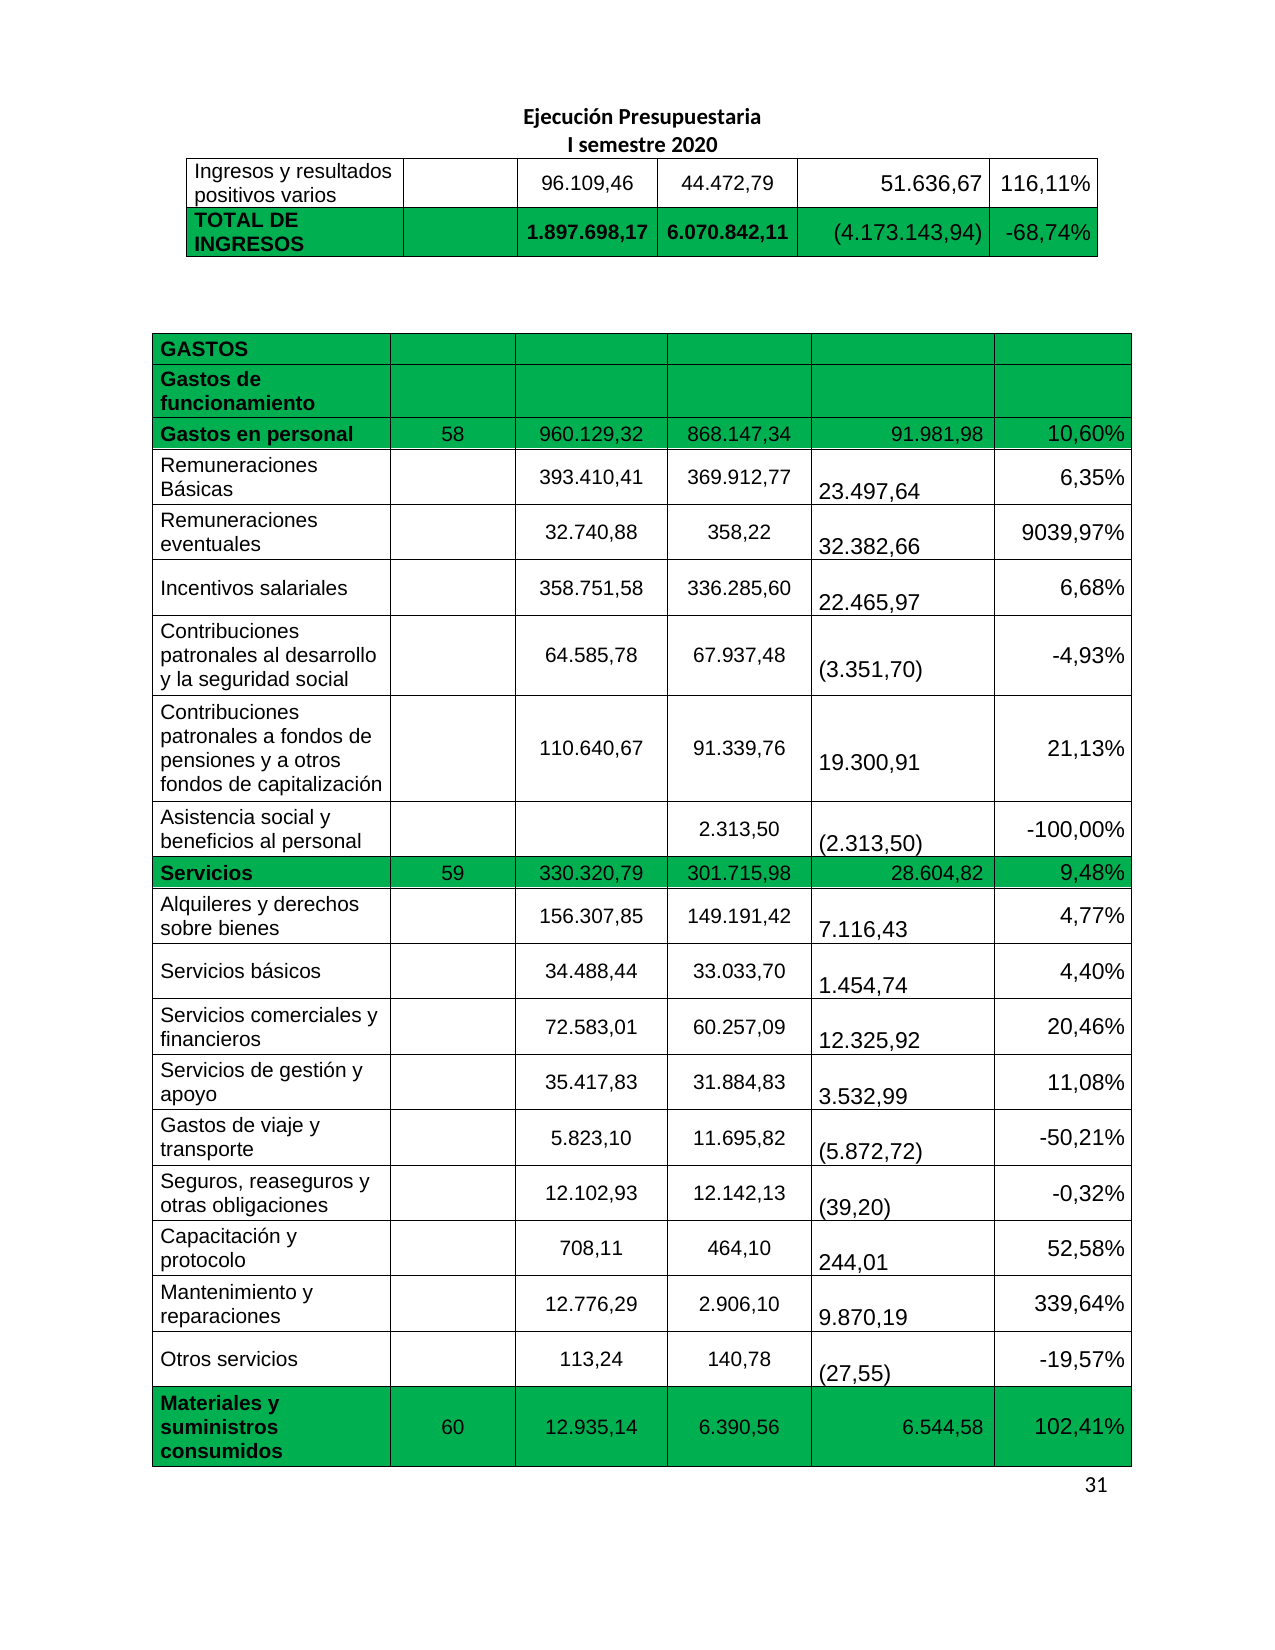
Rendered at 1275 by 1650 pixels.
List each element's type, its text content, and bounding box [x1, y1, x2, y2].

table_cell 32.382,66 [812, 505, 994, 559]
table_cell 336.285,60 [668, 560, 811, 615]
table_cell 149.191,42 [668, 889, 811, 943]
table_cell 21,13% [995, 696, 1131, 801]
table_cell [668, 365, 811, 417]
table_cell 116,11% [990, 159, 1097, 207]
table_cell 12.325,92 [812, 999, 994, 1054]
table_cell Capacitación y protocolo [153, 1221, 390, 1275]
table_cell Materiales y suministros consumidos [153, 1387, 390, 1466]
table_cell [391, 505, 515, 559]
table_cell [812, 365, 994, 417]
table_cell 301.715,98 [668, 857, 811, 887]
table_cell Contribuciones patronales a fondos de pensiones y a otros fondos de capitalización [153, 696, 390, 801]
table_cell [516, 365, 667, 417]
table_cell Remuneraciones eventuales [153, 505, 390, 559]
table_cell 28.604,82 [812, 857, 994, 887]
table_cell [391, 999, 515, 1054]
table_header [668, 334, 811, 364]
table_cell [391, 696, 515, 801]
table_cell 9,48% [995, 857, 1131, 887]
table_cell 1.897.698,17 [518, 208, 657, 256]
table_cell 60.257,09 [668, 999, 811, 1054]
table_cell 23.497,64 [812, 450, 994, 504]
table_cell 393.410,41 [516, 450, 667, 504]
table_cell [391, 450, 515, 504]
table_cell -0,32% [995, 1166, 1131, 1220]
table_cell Seguros, reaseguros y otras obligaciones [153, 1166, 390, 1220]
table_cell 34.488,44 [516, 944, 667, 998]
table_cell 52,58% [995, 1221, 1131, 1275]
table_header [812, 334, 994, 364]
table_cell [391, 616, 515, 694]
table_cell [404, 208, 517, 256]
table_cell 32.740,88 [516, 505, 667, 559]
table_cell 2.313,50 [668, 802, 811, 856]
table_cell 3.532,99 [812, 1055, 994, 1109]
table_cell Contribuciones patronales al desarrollo y la seguridad social [153, 616, 390, 694]
table_cell 12.102,93 [516, 1166, 667, 1220]
table_cell 60 [391, 1387, 515, 1466]
table_cell Asistencia social y beneficios al personal [153, 802, 390, 856]
table_cell 369.912,77 [668, 450, 811, 504]
table_cell 113,24 [516, 1332, 667, 1386]
table_cell 1.454,74 [812, 944, 994, 998]
table_cell Gastos de viaje y transporte [153, 1110, 390, 1164]
table_cell 11,08% [995, 1055, 1131, 1109]
table_cell (27,55) [812, 1332, 994, 1386]
table_cell -19,57% [995, 1332, 1131, 1386]
table_cell 19.300,91 [812, 696, 994, 801]
table_cell 110.640,67 [516, 696, 667, 801]
table_cell [391, 1276, 515, 1331]
table_cell 708,11 [516, 1221, 667, 1275]
table_cell Gastos en personal [153, 418, 390, 448]
table_cell [391, 1221, 515, 1275]
table_cell 2.906,10 [668, 1276, 811, 1331]
table_cell Otros servicios [153, 1332, 390, 1386]
table_cell 339,64% [995, 1276, 1131, 1331]
table_cell 6.070.842,11 [658, 208, 797, 256]
table_header [391, 334, 515, 364]
table_cell -100,00% [995, 802, 1131, 856]
table_cell 6,35% [995, 450, 1131, 504]
table_cell 960.129,32 [516, 418, 667, 448]
table_cell 9.870,19 [812, 1276, 994, 1331]
table_header GASTOS [153, 334, 390, 364]
table_cell [391, 1166, 515, 1220]
table_cell 96.109,46 [518, 159, 657, 207]
table_cell Incentivos salariales [153, 560, 390, 615]
table_cell 72.583,01 [516, 999, 667, 1054]
table_cell [391, 889, 515, 943]
table_cell Remuneraciones Básicas [153, 450, 390, 504]
table_cell 22.465,97 [812, 560, 994, 615]
table_cell 10,60% [995, 418, 1131, 448]
table_header [516, 334, 667, 364]
table_cell Ingresos y resultados positivos varios [187, 159, 403, 207]
table_cell 12.142,13 [668, 1166, 811, 1220]
table_cell (2.313,50) [812, 802, 994, 856]
table_cell 59 [391, 857, 515, 887]
table_cell 51.636,67 [798, 159, 989, 207]
table_cell 102,41% [995, 1387, 1131, 1466]
table_cell [995, 365, 1131, 417]
table_cell -4,93% [995, 616, 1131, 694]
table_cell 464,10 [668, 1221, 811, 1275]
table_cell Servicios [153, 857, 390, 887]
table_cell (3.351,70) [812, 616, 994, 694]
table_cell 64.585,78 [516, 616, 667, 694]
table_cell 6,68% [995, 560, 1131, 615]
table_cell 330.320,79 [516, 857, 667, 887]
table_cell 5.823,10 [516, 1110, 667, 1164]
table_cell [516, 802, 667, 856]
table_cell 358,22 [668, 505, 811, 559]
table_cell [404, 159, 517, 207]
table_cell 140,78 [668, 1332, 811, 1386]
table_cell (39,20) [812, 1166, 994, 1220]
table_cell Alquileres y derechos sobre bienes [153, 889, 390, 943]
table_cell 358.751,58 [516, 560, 667, 615]
table_header [995, 334, 1131, 364]
table_cell (5.872,72) [812, 1110, 994, 1164]
table_cell 33.033,70 [668, 944, 811, 998]
table_cell 868.147,34 [668, 418, 811, 448]
table_cell -50,21% [995, 1110, 1131, 1164]
table_cell 44.472,79 [658, 159, 797, 207]
table_cell [391, 944, 515, 998]
table_cell 9039,97% [995, 505, 1131, 559]
table_cell Gastos de funcionamiento [153, 365, 390, 417]
table_cell [391, 1055, 515, 1109]
table_cell 244,01 [812, 1221, 994, 1275]
table_cell -68,74% [990, 208, 1097, 256]
table_cell 35.417,83 [516, 1055, 667, 1109]
table_cell 20,46% [995, 999, 1131, 1054]
table_cell [391, 1332, 515, 1386]
table_cell [391, 560, 515, 615]
table_cell [391, 802, 515, 856]
table_cell 91.339,76 [668, 696, 811, 801]
table_cell Servicios de gestión y apoyo [153, 1055, 390, 1109]
table_cell 31.884,83 [668, 1055, 811, 1109]
table_cell 6.390,56 [668, 1387, 811, 1466]
table_cell 11.695,82 [668, 1110, 811, 1164]
table_cell 4,40% [995, 944, 1131, 998]
table_cell 12.776,29 [516, 1276, 667, 1331]
table_cell Mantenimiento y reparaciones [153, 1276, 390, 1331]
table_cell 12.935,14 [516, 1387, 667, 1466]
table_cell 67.937,48 [668, 616, 811, 694]
table_cell 6.544,58 [812, 1387, 994, 1466]
table_cell Servicios básicos [153, 944, 390, 998]
table_cell TOTAL DE INGRESOS [187, 208, 403, 256]
table_cell 4,77% [995, 889, 1131, 943]
table_cell 91.981,98 [812, 418, 994, 448]
table_cell [391, 365, 515, 417]
table_cell 156.307,85 [516, 889, 667, 943]
table_cell 58 [391, 418, 515, 448]
table_cell Servicios comerciales y financieros [153, 999, 390, 1054]
table_cell 7.116,43 [812, 889, 994, 943]
table_cell [391, 1110, 515, 1164]
table_cell (4.173.143,94) [798, 208, 989, 256]
